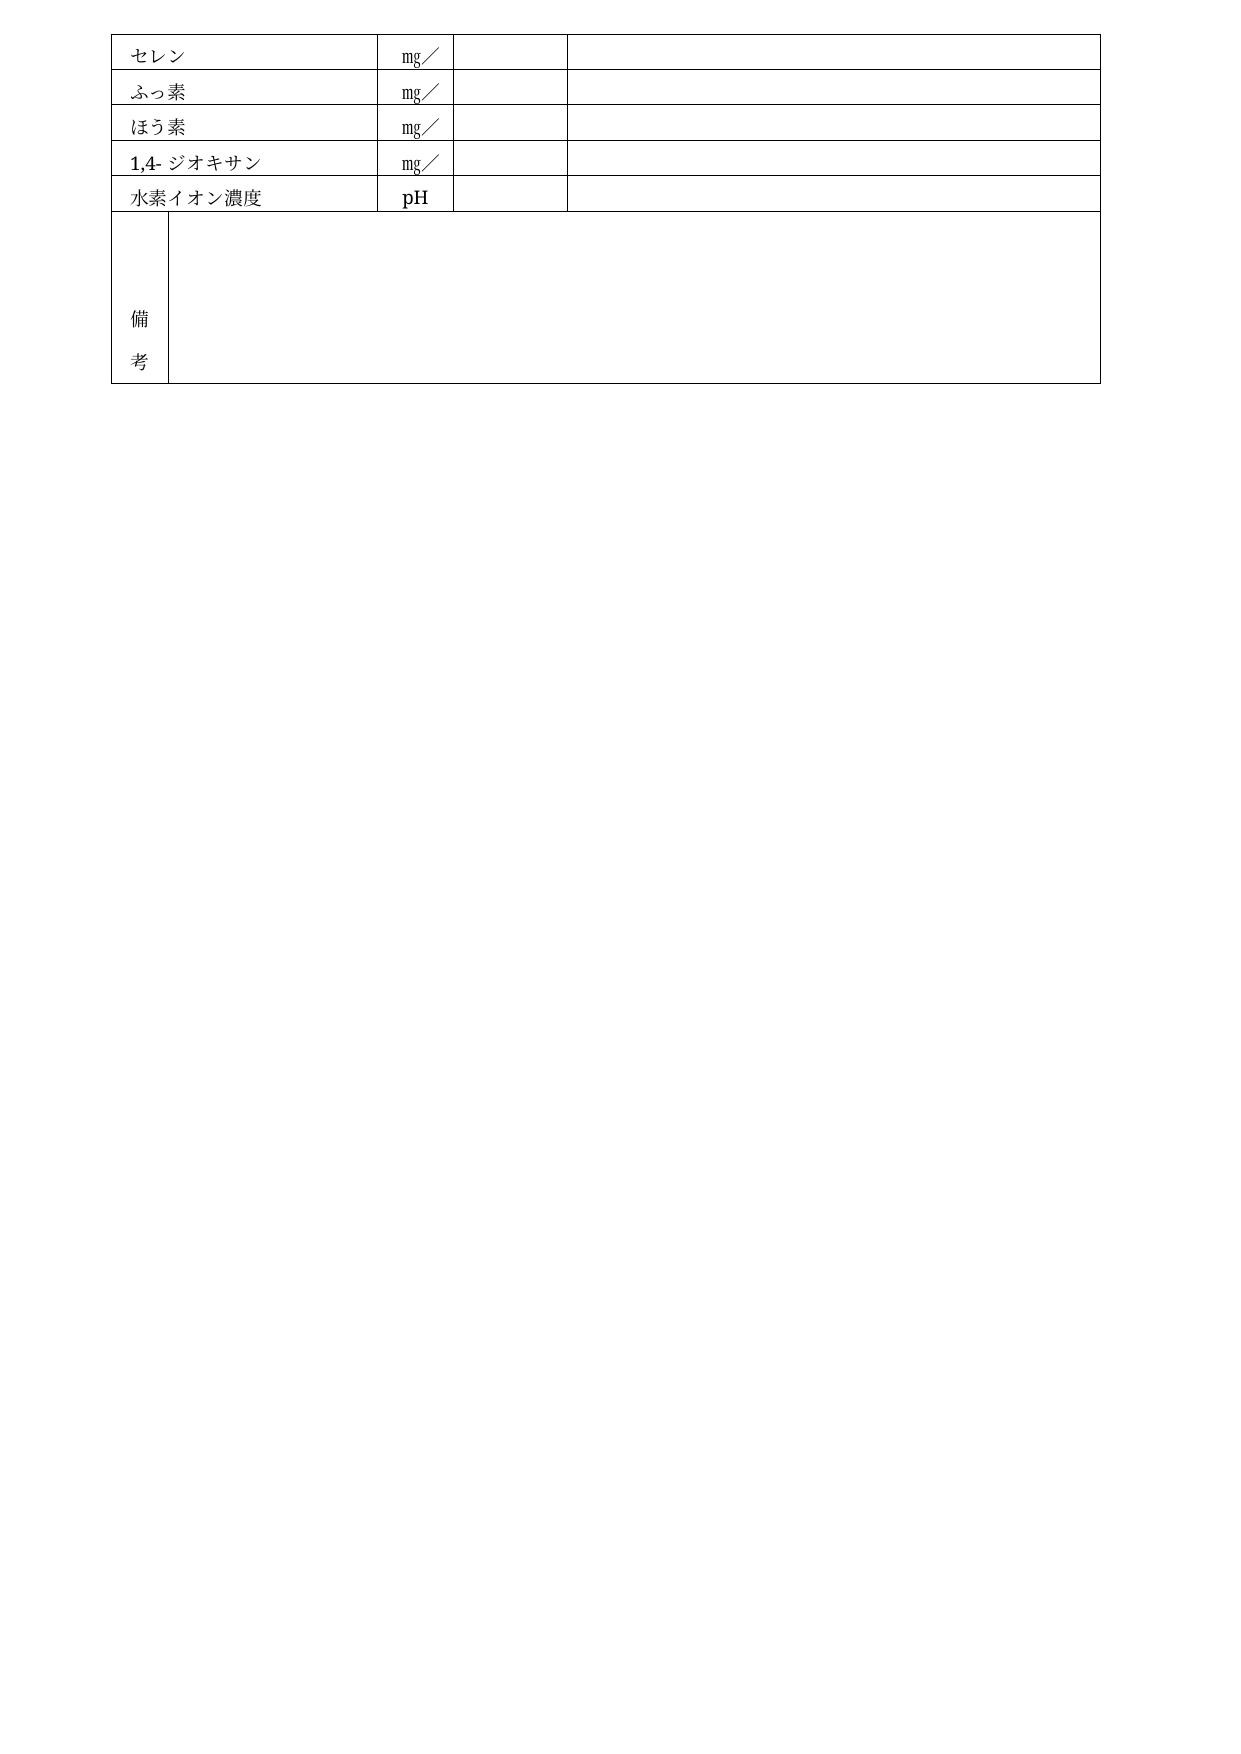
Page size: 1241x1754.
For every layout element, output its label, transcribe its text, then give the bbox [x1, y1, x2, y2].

table_cell ふっ素 [112, 70, 377, 104]
table_cell [454, 141, 567, 175]
table_cell ㎎／ℓ [378, 70, 453, 104]
table_cell [568, 176, 1100, 211]
table_cell 備考 [112, 212, 168, 382]
table_cell ㎎／ℓ [378, 141, 453, 175]
table_cell 水素イオン濃度 [112, 176, 377, 211]
table_cell ㎎／ℓ [378, 105, 453, 140]
table_cell [568, 141, 1100, 175]
table_cell [454, 176, 567, 211]
table_cell ほう素 [112, 105, 377, 140]
table_cell [454, 70, 567, 104]
table_cell [568, 105, 1100, 140]
table_cell セレン [112, 35, 377, 69]
table_cell [454, 35, 567, 69]
table_cell [568, 35, 1100, 69]
table_cell [169, 212, 1100, 382]
table_cell [454, 105, 567, 140]
table_cell [568, 70, 1100, 104]
table_cell ㎎／ℓ [378, 35, 453, 69]
table_cell 1,4-ジオキサン [112, 141, 377, 175]
table_cell pH [378, 176, 453, 211]
